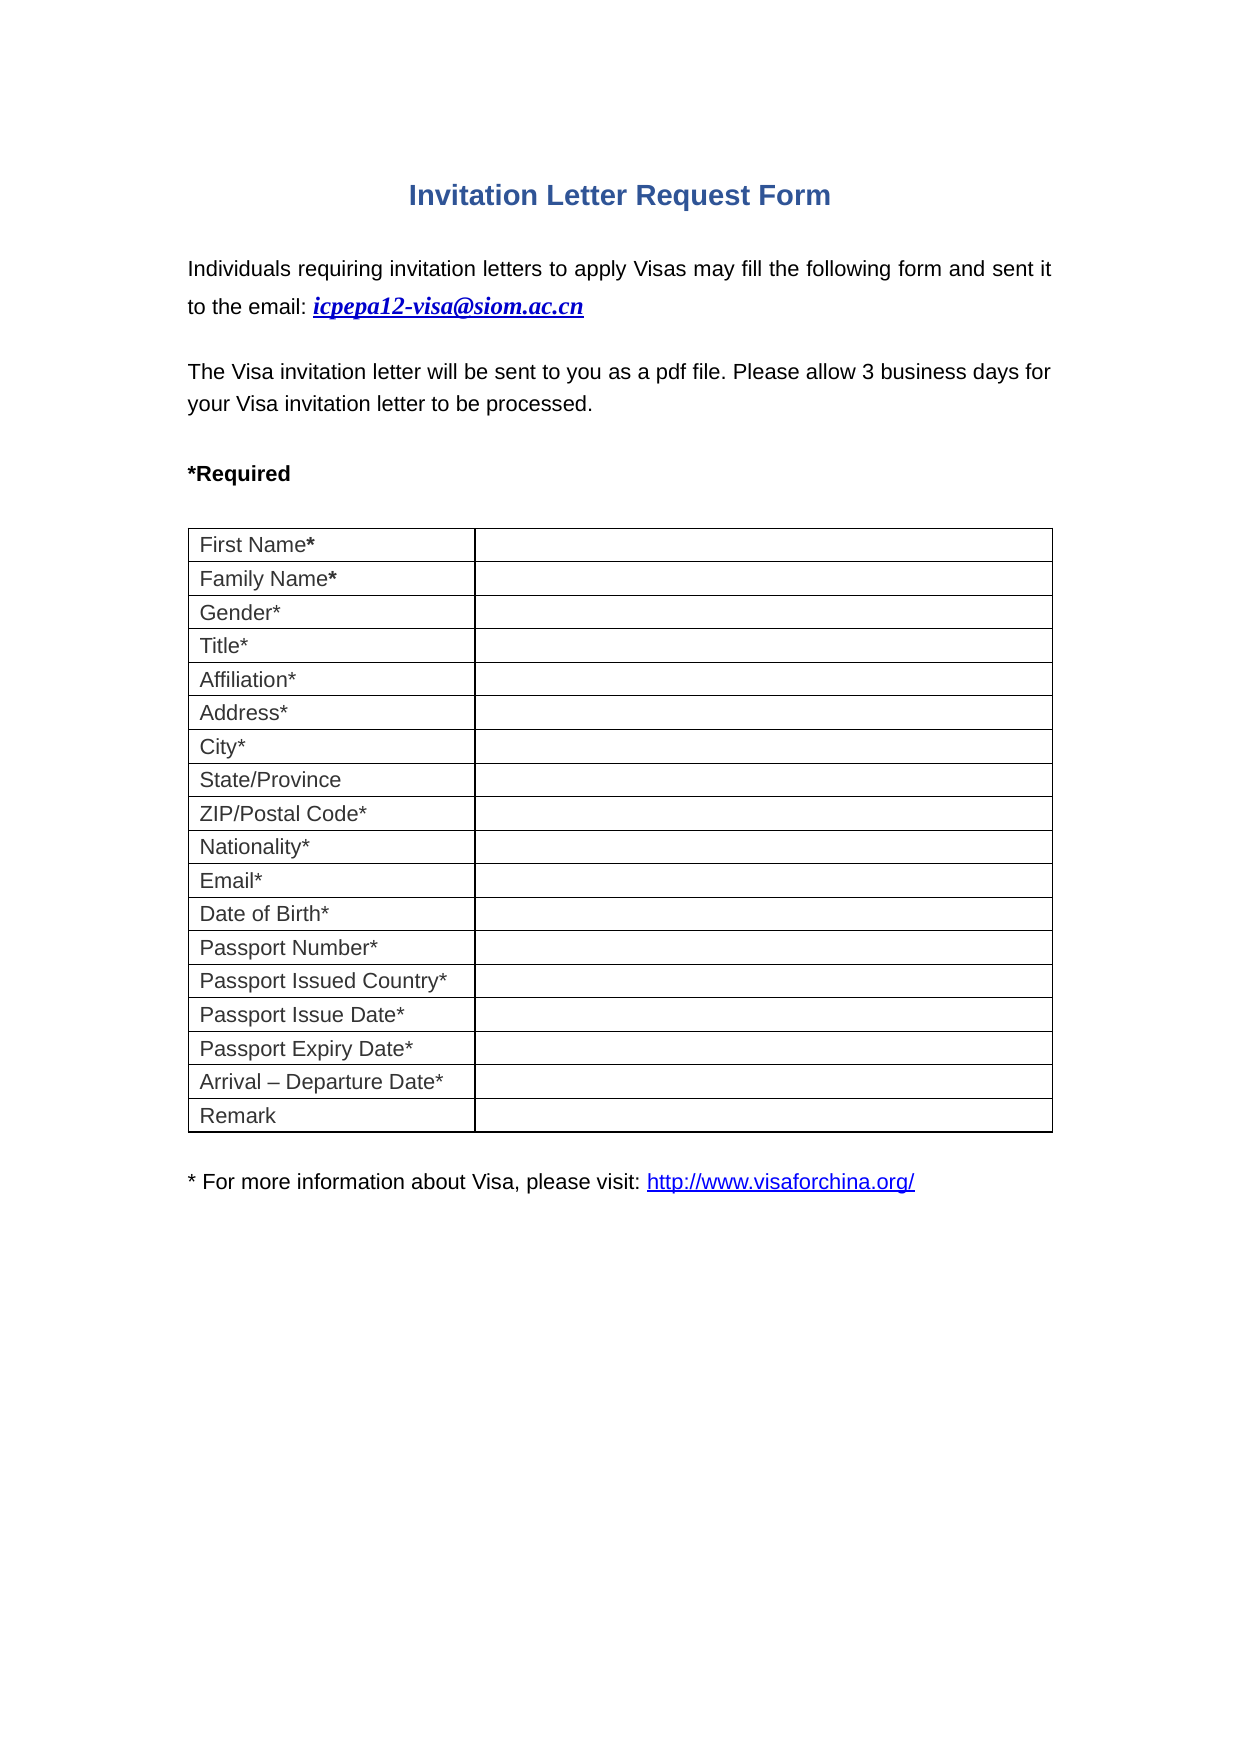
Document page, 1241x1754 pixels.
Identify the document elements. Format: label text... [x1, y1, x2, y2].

table_header First Name* [189, 529, 474, 561]
table_cell [476, 898, 1052, 930]
text Individuals requiring invitation letters to apply Visas may fill the following form and sent it to the email: icpepa12-visa@siom.ac.cn [187, 252, 1053, 322]
text *Required [187, 458, 1053, 490]
table_cell Family Name* [189, 562, 474, 595]
table_cell [476, 831, 1052, 863]
table_cell [476, 696, 1052, 729]
text * For more information about Visa, please visit: http://www.visaforchina.org/ [187, 1165, 1053, 1197]
table_cell Date of Birth* [189, 898, 474, 930]
table_cell [476, 1032, 1052, 1064]
table_cell [476, 1065, 1052, 1098]
table_cell [476, 596, 1052, 628]
table_cell [476, 764, 1052, 796]
table_cell Arrival – Departure Date* [189, 1065, 474, 1098]
table_cell [476, 562, 1052, 595]
table_cell ZIP/Postal Code* [189, 797, 474, 829]
table_cell City* [189, 730, 474, 762]
table_cell Passport Issue Date* [189, 998, 474, 1031]
table_cell Nationality* [189, 831, 474, 863]
table_cell [476, 1099, 1052, 1131]
table_cell Remark [189, 1099, 474, 1131]
table_cell Affiliation* [189, 663, 474, 695]
table_cell [476, 663, 1052, 695]
table_cell Address* [189, 696, 474, 729]
table_cell State/Province [189, 764, 474, 796]
table_cell Passport Issued Country* [189, 965, 474, 997]
table_cell [476, 965, 1052, 997]
table_cell Title* [189, 629, 474, 662]
table_cell [476, 730, 1052, 762]
table_header [476, 529, 1052, 561]
table_cell [476, 998, 1052, 1031]
table_cell Gender* [189, 596, 474, 628]
table_cell Passport Number* [189, 931, 474, 964]
table_cell [476, 797, 1052, 829]
table_cell Email* [189, 864, 474, 897]
table_cell [476, 864, 1052, 897]
text The Visa invitation letter will be sent to you as a pdf file. Please allow 3 business days for your Visa invitation letter to be processed. [187, 355, 1053, 420]
table_cell [476, 931, 1052, 964]
table_cell Passport Expiry Date* [189, 1032, 474, 1064]
table_cell [476, 629, 1052, 662]
text Invitation Letter Request Form [187, 162, 1053, 227]
